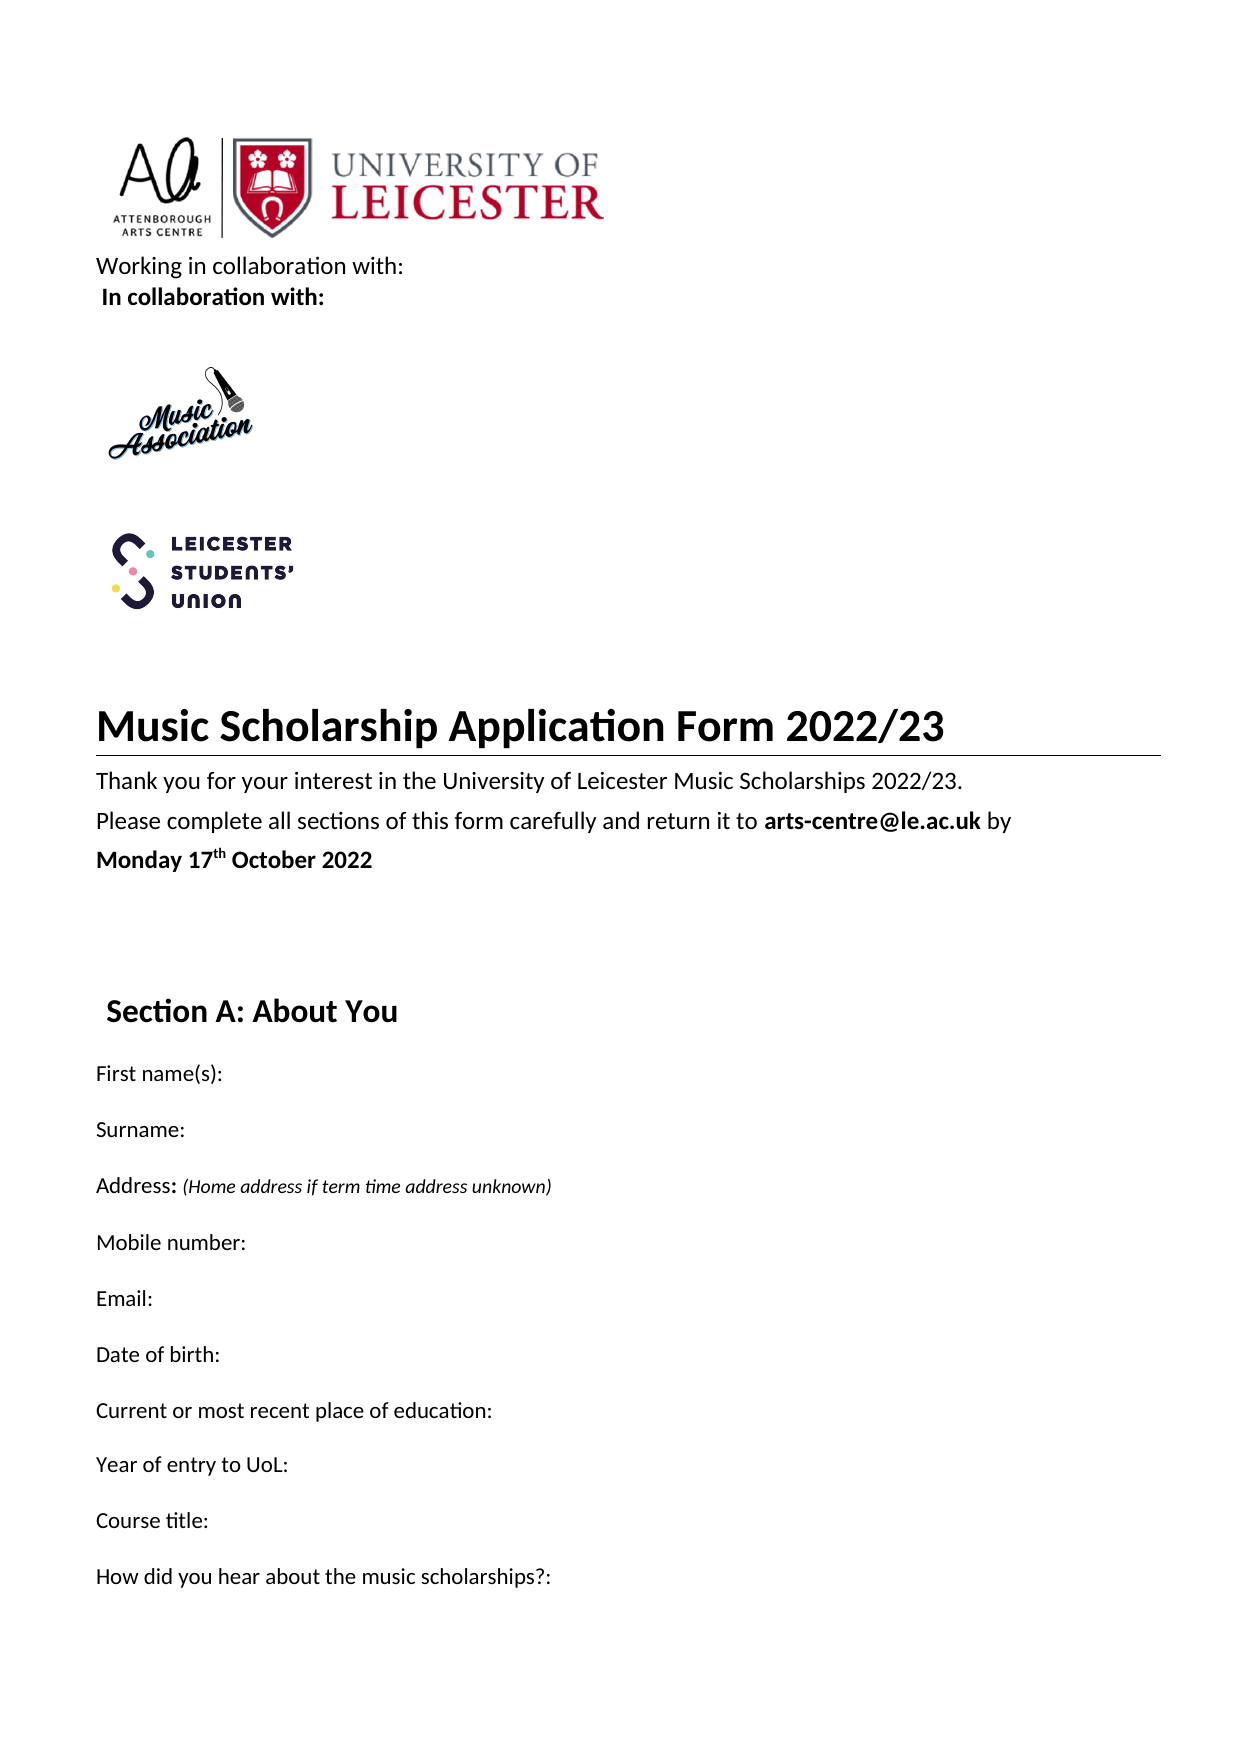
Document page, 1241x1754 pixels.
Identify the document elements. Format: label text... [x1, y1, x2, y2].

picture [95, 341, 265, 511]
text Mobile number: [96, 1228, 1161, 1256]
subtitle Section A: About You [106, 989, 1161, 1030]
picture [95, 520, 306, 623]
text First name(s): [96, 1059, 1161, 1087]
text Date of birth: [96, 1340, 1161, 1368]
text Thank you for your interest in the University of Leicester Music Scholarships 2022/23. [96, 765, 1161, 796]
text Course title: [96, 1506, 1161, 1534]
text In collaboration with: [96, 281, 1161, 311]
text Please complete all sections of this form carefully and return it to arts-centre@le.ac.uk by [96, 805, 1161, 836]
text Surname: [96, 1116, 1161, 1143]
text Working in collaboration with: [96, 250, 1161, 281]
text Email: [96, 1284, 1161, 1312]
text Monday 17th October 2022 [96, 845, 1161, 875]
text Music Scholarship Application Form 2022/23 [96, 697, 1161, 755]
text How did you hear about the music scholarships?: [96, 1562, 1161, 1590]
text Current or most recent place of education: [96, 1396, 1161, 1450]
text Year of entry to UoL: [96, 1450, 1161, 1478]
picture [95, 122, 623, 251]
text Address: (Home address if term time address unknown) [96, 1172, 1161, 1199]
